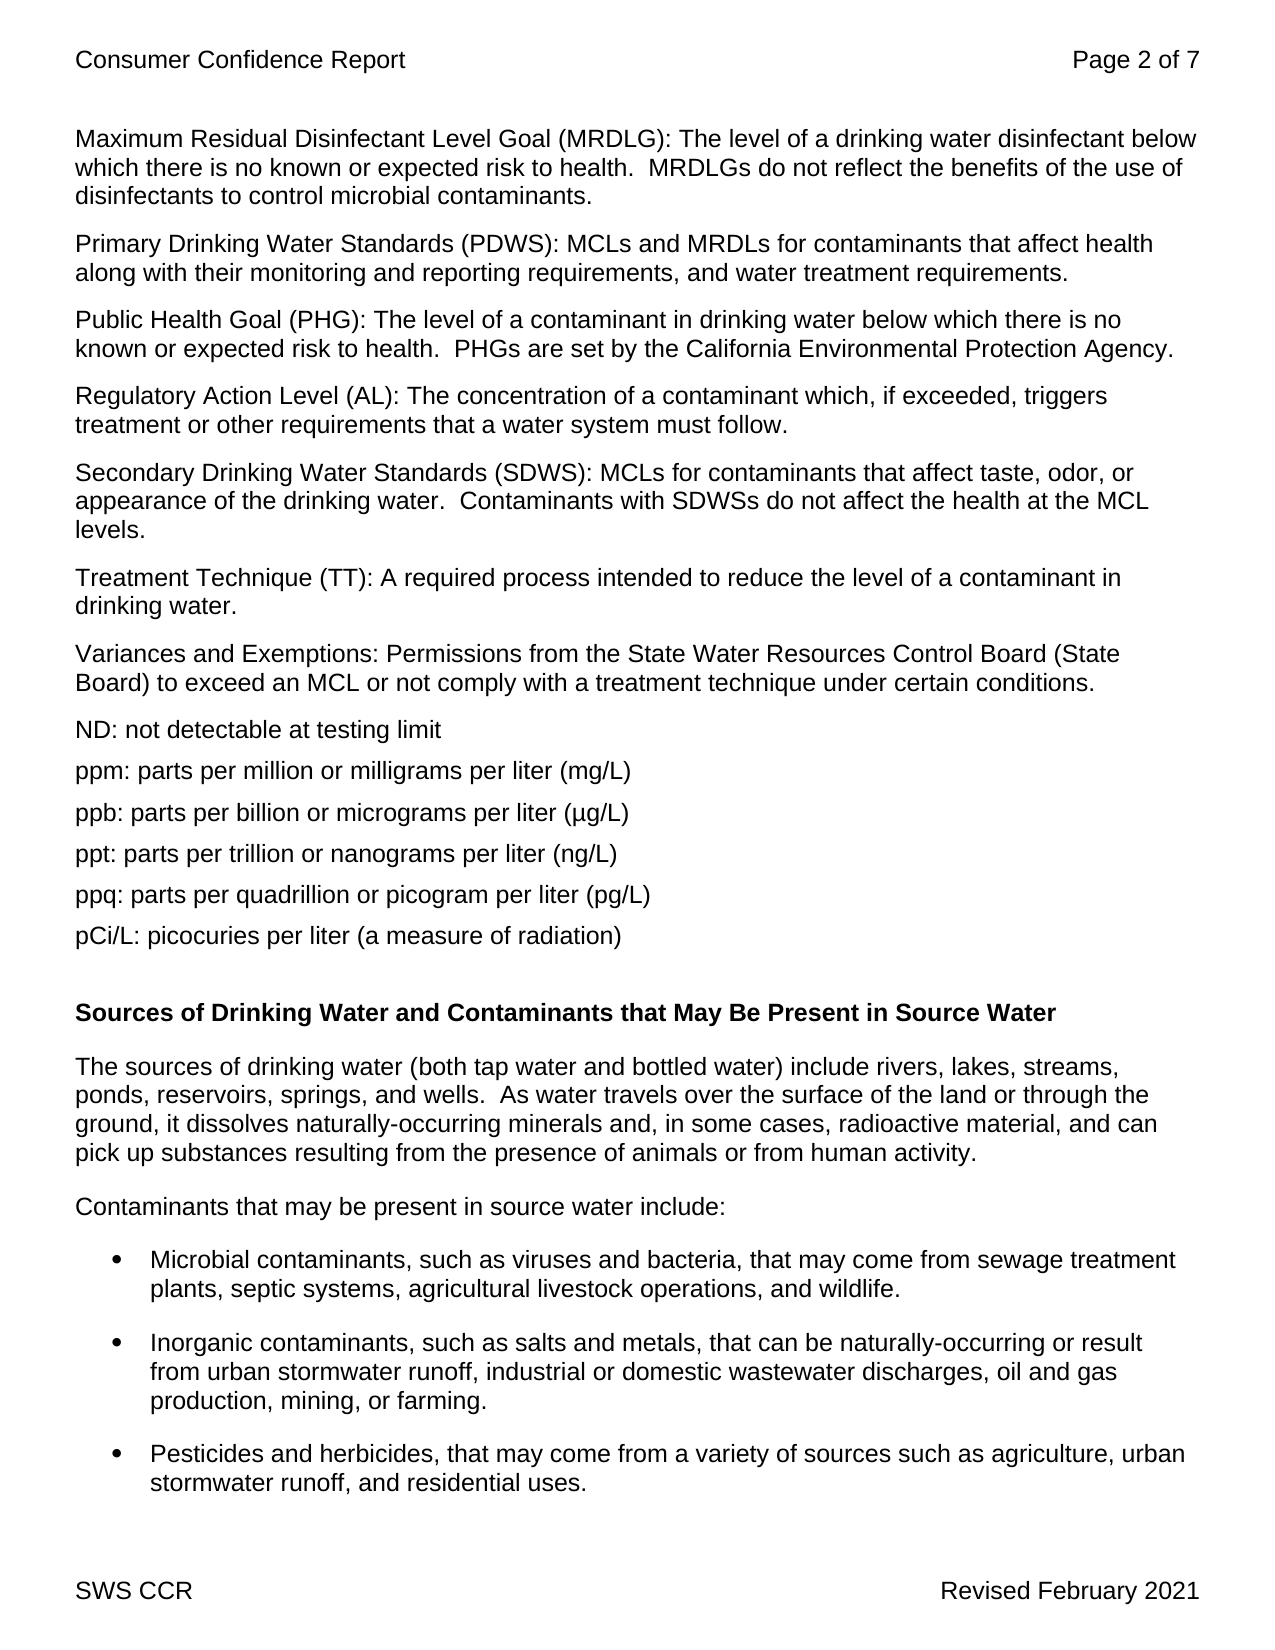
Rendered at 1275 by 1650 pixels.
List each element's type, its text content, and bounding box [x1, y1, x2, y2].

text ND: not detectable at testing limit [75, 715, 1200, 744]
text Contaminants that may be present in source water include: [75, 1192, 1200, 1220]
text Regulatory Action Level (AL): The concentration of a contaminant which, if exceeded, triggers treatment or other requirements that a water system must follow. [75, 381, 1200, 439]
text Secondary Drinking Water Standards (SDWS): MCLs for contaminants that affect taste, odor, or appearance of the drinking water. Contaminants with SDWSs do not affect the health at the MCL levels. [75, 457, 1200, 544]
list Pesticides and herbicides, that may come from a variety of sources such as agriculture, urban stormwater runoff, and residential uses. [112, 1439, 1200, 1497]
text Variances and Exemptions: Permissions from the State Water Resources Control Board (State Board) to exceed an MCL or not comply with a treatment technique under certain conditions. [75, 639, 1200, 696]
text ppm: parts per million or milligrams per liter (mg/L) [75, 756, 1200, 785]
text Public Health Goal (PHG): The level of a contaminant in drinking water below which there is no known or expected risk to health. PHGs are set by the California Environmental Protection Agency. [75, 305, 1200, 362]
text Primary Drinking Water Standards (PDWS): MCLs and MRDLs for contaminants that affect health along with their monitoring and reporting requirements, and water treatment requirements. [75, 229, 1200, 286]
list Microbial contaminants, such as viruses and bacteria, that may come from sewage treatment plants, septic systems, agricultural livestock operations, and wildlife. [112, 1245, 1200, 1303]
list Inorganic contaminants, such as salts and metals, that can be naturally-occurring or result from urban stormwater runoff, industrial or domestic wastewater discharges, oil and gas production, mining, or farming. [112, 1328, 1200, 1414]
text pCi/L: picocuries per liter (a measure of radiation) [75, 921, 1200, 950]
text ppq: parts per quadrillion or picogram per liter (pg/L) [75, 880, 1200, 909]
text Maximum Residual Disinfectant Level Goal (MRDLG): The level of a drinking water disinfectant below which there is no known or expected risk to health. MRDLGs do not reflect the benefits of the use of disinfectants to control microbial contaminants. [75, 124, 1200, 210]
text The sources of drinking water (both tap water and bottled water) include rivers, lakes, streams, ponds, reservoirs, springs, and wells. As water travels over the surface of the land or through the ground, it dissolves naturally-occurring minerals and, in some cases, radioactive material, and can pick up substances resulting from the presence of animals or from human activity. [75, 1052, 1200, 1167]
text ppb: parts per billion or micrograms per liter (µg/L) [75, 797, 1200, 826]
text ppt: parts per trillion or nanograms per liter (ng/L) [75, 839, 1200, 867]
subtitle Sources of Drinking Water and Contaminants that May Be Present in Source Water [75, 998, 1200, 1027]
text Treatment Technique (TT): A required process intended to reduce the level of a contaminant in drinking water. [75, 562, 1200, 620]
